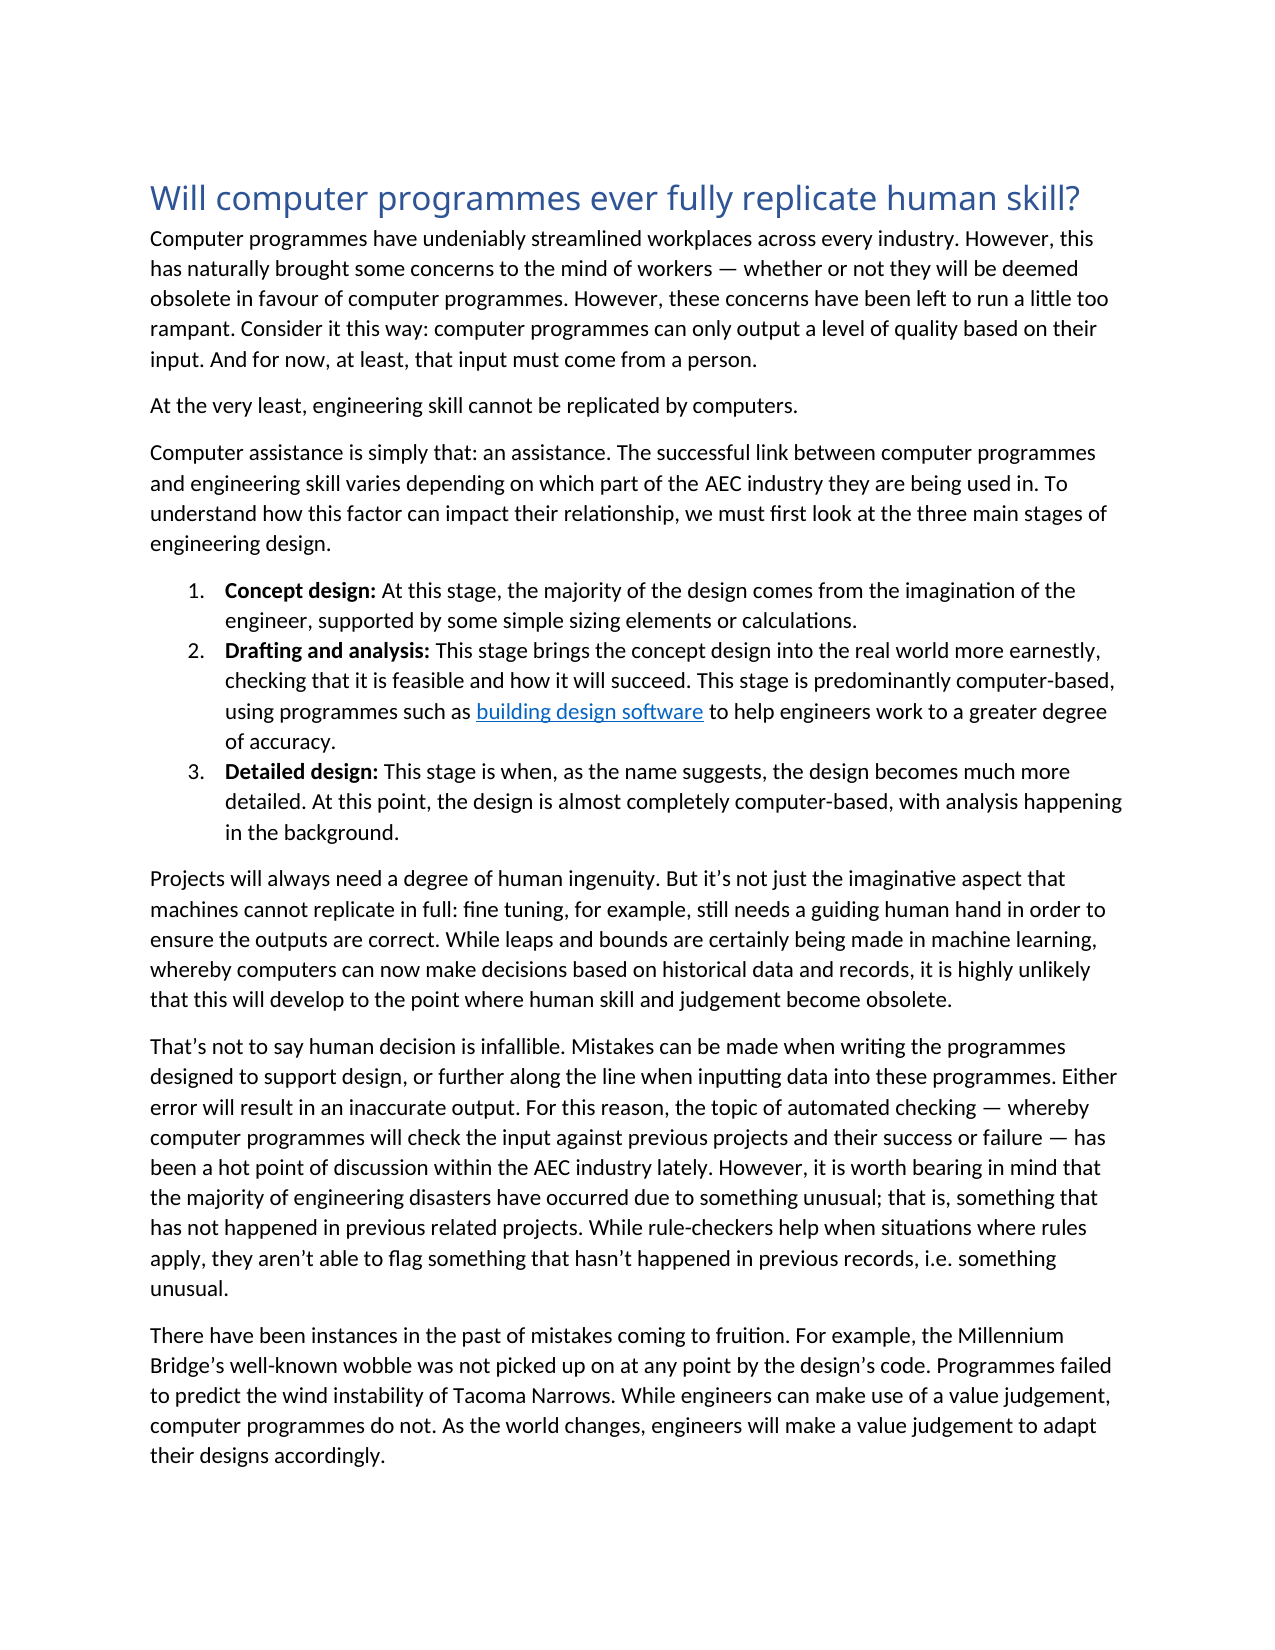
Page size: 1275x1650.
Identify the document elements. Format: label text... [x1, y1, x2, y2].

text Computer programmes have undeniably streamlined workplaces across every industry. However, this has naturally brought some concerns to the mind of workers — whether or not they will be deemed obsolete in favour of computer programmes. However, these concerns have been left to run a little too rampant. Consider it this way: computer programmes can only output a level of quality based on their input. And for now, at least, that input must come from a person. [150, 224, 1125, 373]
list Detailed design: This stage is when, as the name suggests, the design becomes much more detailed. At this point, the design is almost completely computer-based, with analysis happening in the background. [187, 757, 1125, 846]
text There have been instances in the past of mistakes coming to fruition. For example, the Millennium Bridge’s well-known wobble was not picked up on at any point by the design’s code. Programmes failed to predict the wind instability of Tacoma Narrows. While engineers can make use of a value judgement, computer programmes do not. As the world changes, engineers will make a value judgement to adapt their designs accordingly. [150, 1321, 1125, 1470]
text Computer assistance is simply that: an assistance. The successful link between computer programmes and engineering skill varies depending on which part of the AEC industry they are being used in. To understand how this factor can impact their relationship, we must first look at the three main stages of engineering design. [150, 438, 1125, 557]
subtitle Will computer programmes ever fully replicate human skill? [150, 175, 1125, 220]
text At the very least, engineering skill cannot be replicated by computers. [150, 392, 1125, 420]
text That’s not to say human decision is infallible. Mistakes can be made when writing the programmes designed to support design, or further along the line when inputting data into these programmes. Either error will result in an inaccurate output. For this reason, the topic of automated checking — whereby computer programmes will check the input against previous projects and their success or failure — has been a hot point of discussion within the AEC industry lately. However, it is worth bearing in mind that the majority of engineering disasters have occurred due to something unusual; that is, something that has not happened in previous related projects. While rule-checkers help when situations where rules apply, they aren’t able to flag something that hasn’t happened in previous records, i.e. something unusual. [150, 1032, 1125, 1302]
list Concept design: At this stage, the majority of the design comes from the imagination of the engineer, supported by some simple sizing elements or calculations. [187, 576, 1125, 634]
list Drafting and analysis: This stage brings the concept design into the real world more earnestly, checking that it is feasible and how it will succeed. This stage is predominantly computer-based, using programmes such as building design software to help engineers work to a greater degree of accuracy. [187, 636, 1125, 755]
text Projects will always need a degree of human ingenuity. But it’s not just the imaginative aspect that machines cannot replicate in full: fine tuning, for example, still needs a guiding human hand in order to ensure the outputs are correct. While leaps and bounds are certainly being made in machine learning, whereby computers can now make decisions based on historical data and records, it is highly unlikely that this will develop to the point where human skill and judgement become obsolete. [150, 864, 1125, 1013]
